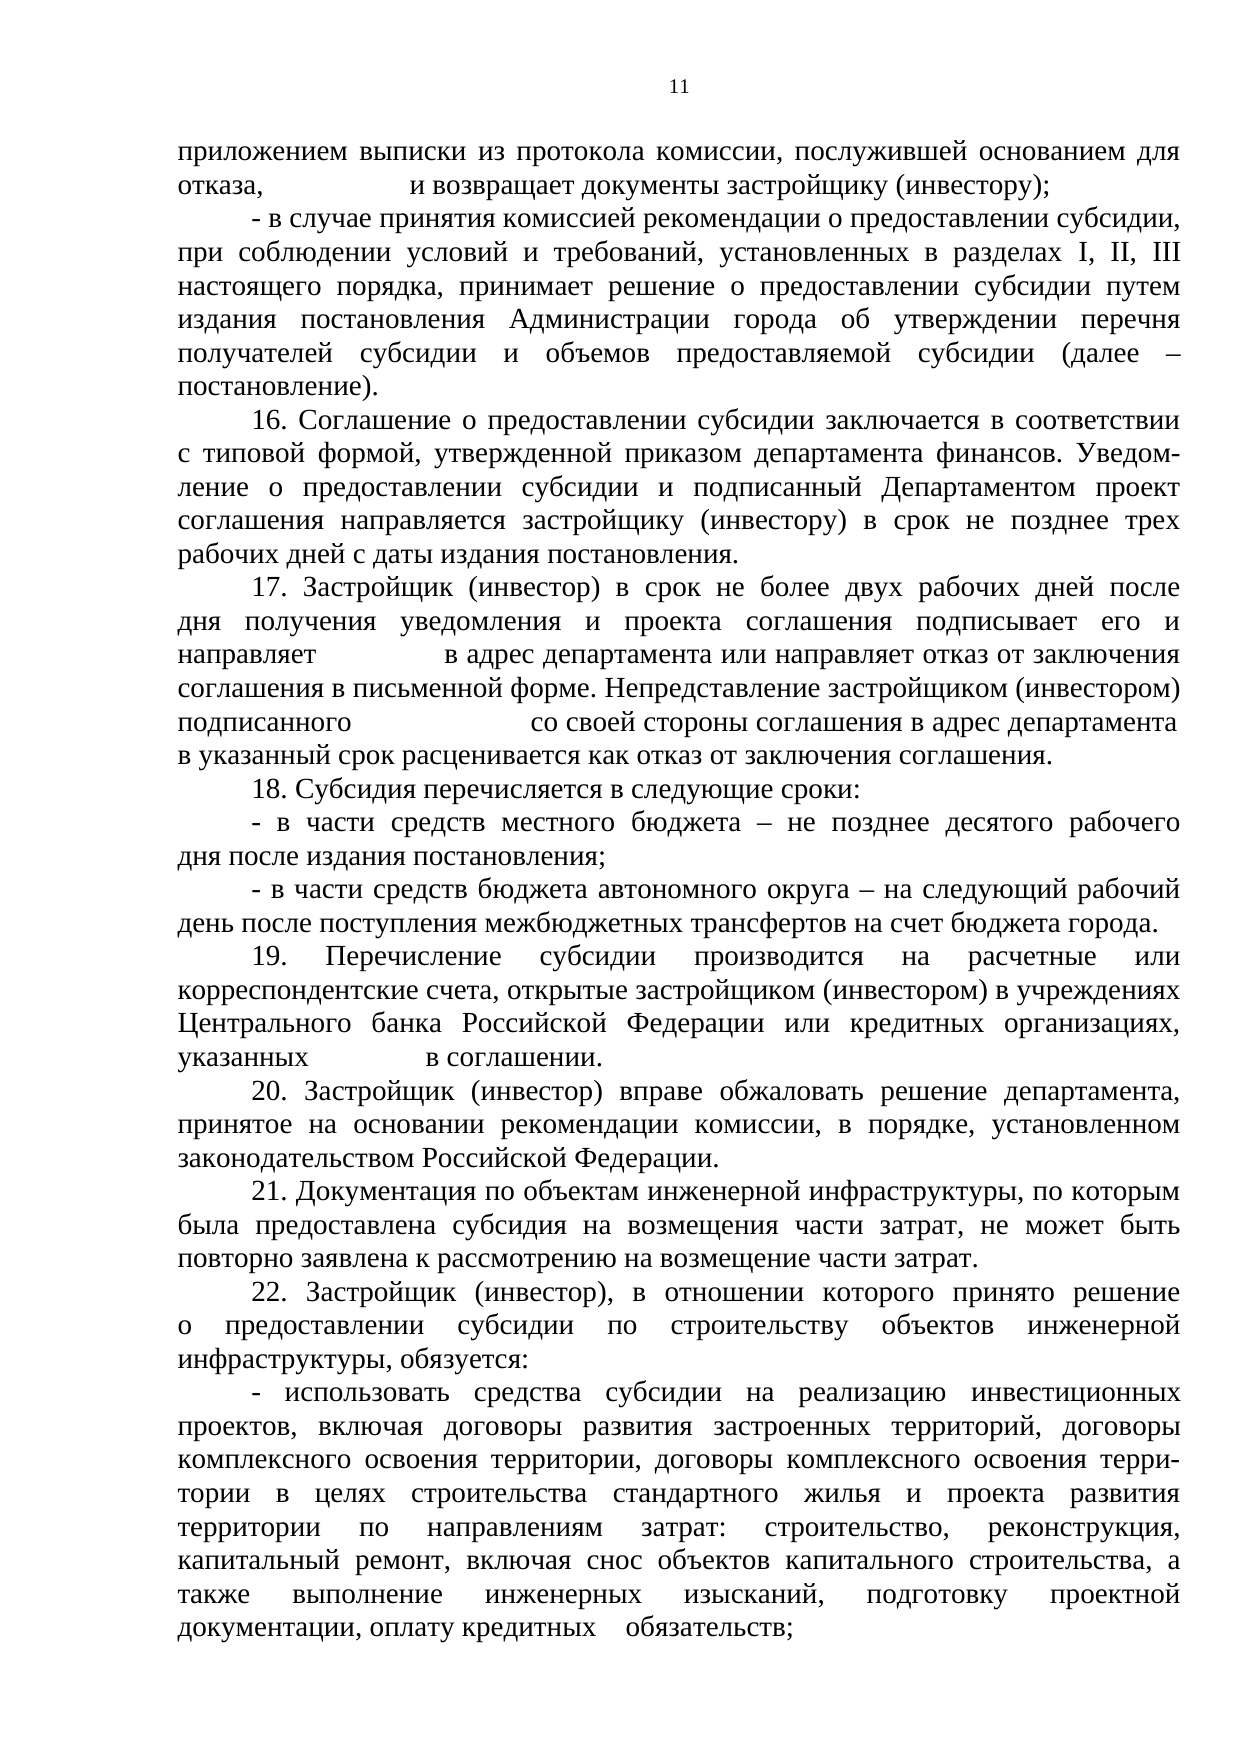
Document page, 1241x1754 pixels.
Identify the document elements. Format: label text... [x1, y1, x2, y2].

text 16. Соглашение о предоставлении субсидии заключается в соответствии с типовой формой, утвержденной приказом департамента финансов. Уведом- ление о предоставлении субсидии и подписанный Департаментом проект соглашения направляется застройщику (инвестору) в срок не позднее трех рабочих дней с даты издания постановления. [177, 402, 1181, 569]
text 20. Застройщик (инвестор) вправе обжаловать решение департамента, принятое на основании рекомендации комиссии, в порядке, установленном законодательством Российской Федерации. [177, 1073, 1181, 1173]
text - в случае принятия комиссией рекомендации о предоставлении субсидии, при соблюдении условий и требований, установленных в разделах I, II, III настоящего порядка, принимает решение о предоставлении субсидии путем издания постановления Администрации города об утверждении перечня получателей субсидии и объемов предоставляемой субсидии (далее – постановление). [177, 201, 1181, 402]
text - использовать средства субсидии на реализацию инвестиционных проектов, включая договоры развития застроенных территорий, договоры комплексного освоения территории, договоры комплексного освоения терри- тории в целях строительства стандартного жилья и проекта развития территории по направлениям затрат: строительство, реконструкция, капитальный ремонт, включая снос объектов капитального строительства, а также выполнение инженерных изысканий, подготовку проектной документации, оплату кредитных обязательств; [177, 1374, 1181, 1643]
text 18. Субсидия перечисляется в следующие сроки: [177, 771, 1181, 804]
text 19. Перечисление субсидии производится на расчетные или корреспондентские счета, открытые застройщиком (инвестором) в учреждениях Центрального банка Российской Федерации или кредитных организациях, указанных в соглашении. [177, 938, 1181, 1073]
text 22. Застройщик (инвестор), в отношении которого принято решение о предоставлении субсидии по строительству объектов инженерной инфраструктуры, обязуется: [177, 1274, 1181, 1374]
text - в части средств бюджета автономного округа – на следующий рабочий день после поступления межбюджетных трансфертов на счет бюджета города. [177, 871, 1181, 938]
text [177, 133, 1181, 201]
text - в части средств местного бюджета – не позднее десятого рабочего дня после издания постановления; [177, 804, 1181, 871]
text 21. Документация по объектам инженерной инфраструктуры, по которым была предоставлена субсидия на возмещения части затрат, не может быть повторно заявлена к рассмотрению на возмещение части затрат. [177, 1173, 1181, 1274]
text 17. Застройщик (инвестор) в срок не более двух рабочих дней после дня получения уведомления и проекта соглашения подписывает его и направляет в адрес департамента или направляет отказ от заключения соглашения в письменной форме. Непредставление застройщиком (инвестором) подписанного со своей стороны соглашения в адрес департамента в указанный срок расценивается как отказ от заключения соглашения. [177, 569, 1181, 771]
